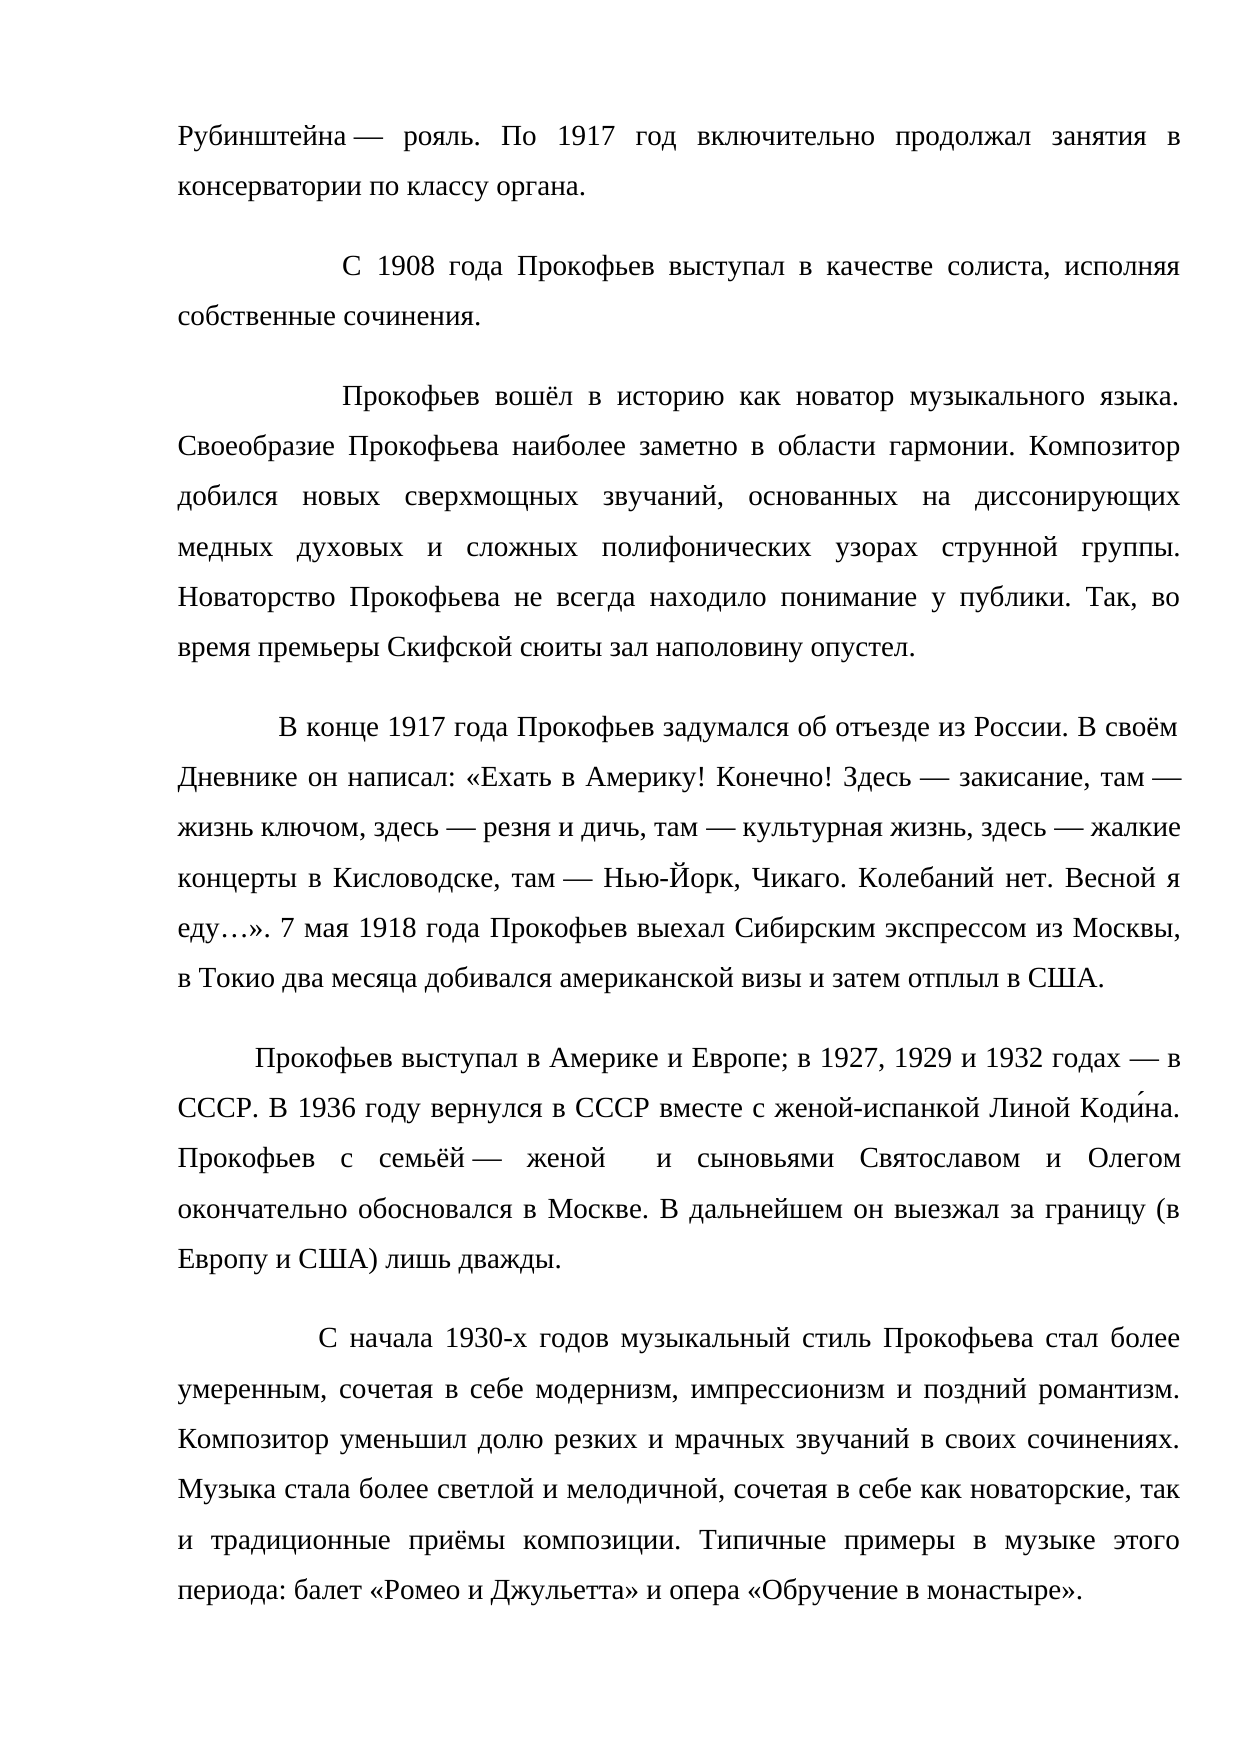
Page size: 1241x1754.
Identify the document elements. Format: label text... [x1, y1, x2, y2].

text Прокофьев вошёл в историю как новатор музыкального языка. Своеобразие Прокофьева наиболее заметно в области гармонии. Композитор добился новых сверхмощных звучаний, основанных на диссонирующих медных духовых и сложных полифонических узорах струнной группы. Новаторство Прокофьева не всегда находило понимание у публики. Так, во время премьеры Скифской сюиты зал наполовину опустел. [177, 378, 1181, 663]
text С начала 1930-х годов музыкальный стиль Прокофьева стал более умеренным, сочетая в себе модернизм, импрессионизм и поздний романтизм. Композитор уменьшил долю резких и мрачных звучаний в своих сочинениях. Музыка стала более светлой и мелодичной, сочетая в себе как новаторские, так и традиционные приёмы композиции. Типичные примеры в музыке этого периода: балет «Ромео и Джульетта» и опера «Обручение в монастыре». [177, 1321, 1181, 1606]
text В конце 1917 года Прокофьев задумался об отъезде из России. В своём Дневнике он написал: «Ехать в Америку! Конечно! Здесь — закисание, там — жизнь ключом, здесь — резня и дичь, там — культурная жизнь, здесь — жалкие концерты в Кисловодске, там — Нью-Йорк, Чикаго. Колебаний нет. Весной я еду…». 7 мая 1918 года Прокофьев выехал Сибирским экспрессом из Москвы, в Токио два месяца добивался американской визы и затем отплыл в США. [177, 709, 1181, 994]
text Прокофьев выступал в Америке и Европе; в 1927, 1929 и 1932 годах — в СССР. В 1936 году вернулся в СССР вместе с женой-испанкой Линой Коди́на. Прокофьев с семьёй — женой и сыновьями Святославом и Олегом окончательно обосновался в Москве. В дальнейшем он выезжал за границу (в Европу и США) лишь дважды. [177, 1040, 1181, 1274]
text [177, 118, 1181, 202]
text С 1908 года Прокофьев выступал в качестве солиста, исполняя собственные сочинения. [177, 248, 1181, 332]
